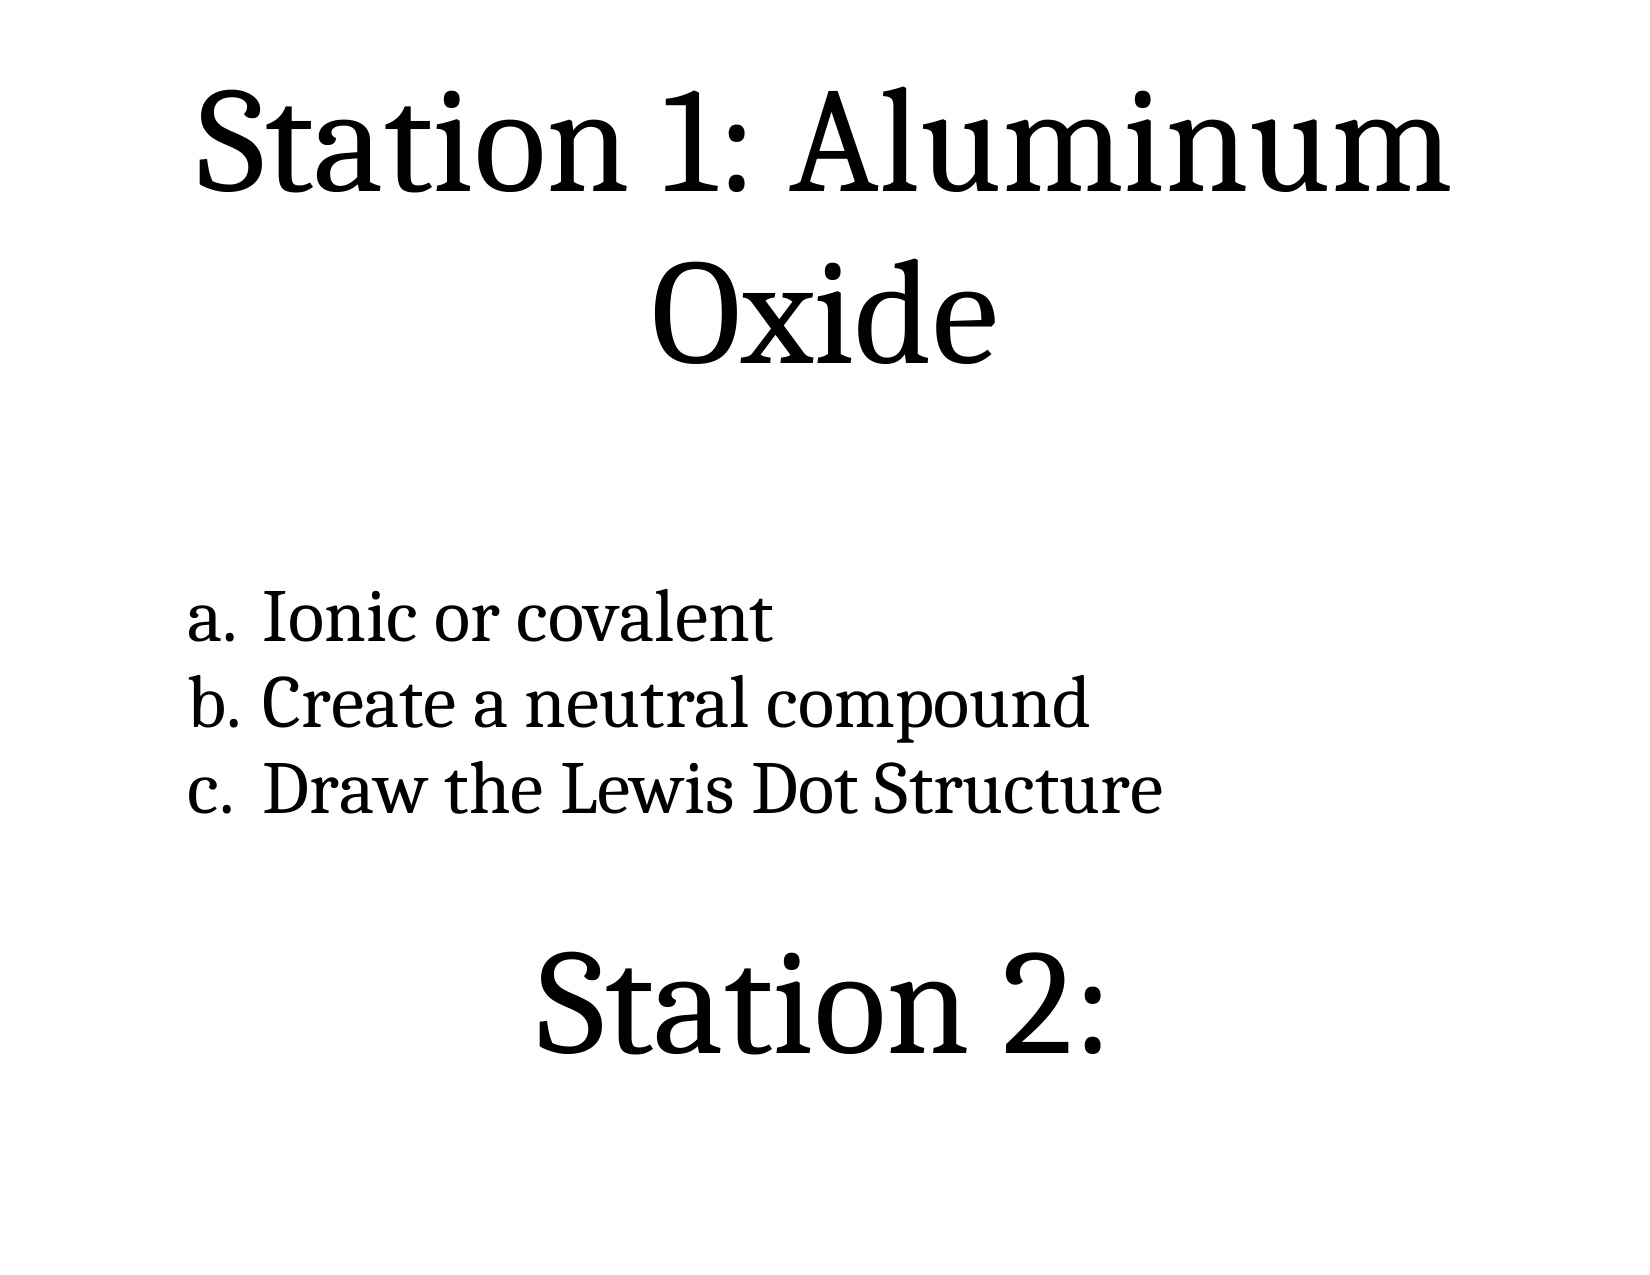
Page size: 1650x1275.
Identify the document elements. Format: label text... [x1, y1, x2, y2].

text Station 2: [150, 919, 1500, 1091]
list Ionic or covalent [187, 574, 1500, 660]
text Station 1: Aluminum Oxide [150, 56, 1500, 401]
list Create a neutral compound [187, 660, 1500, 746]
list Draw the Lewis Dot Structure [187, 746, 1500, 832]
